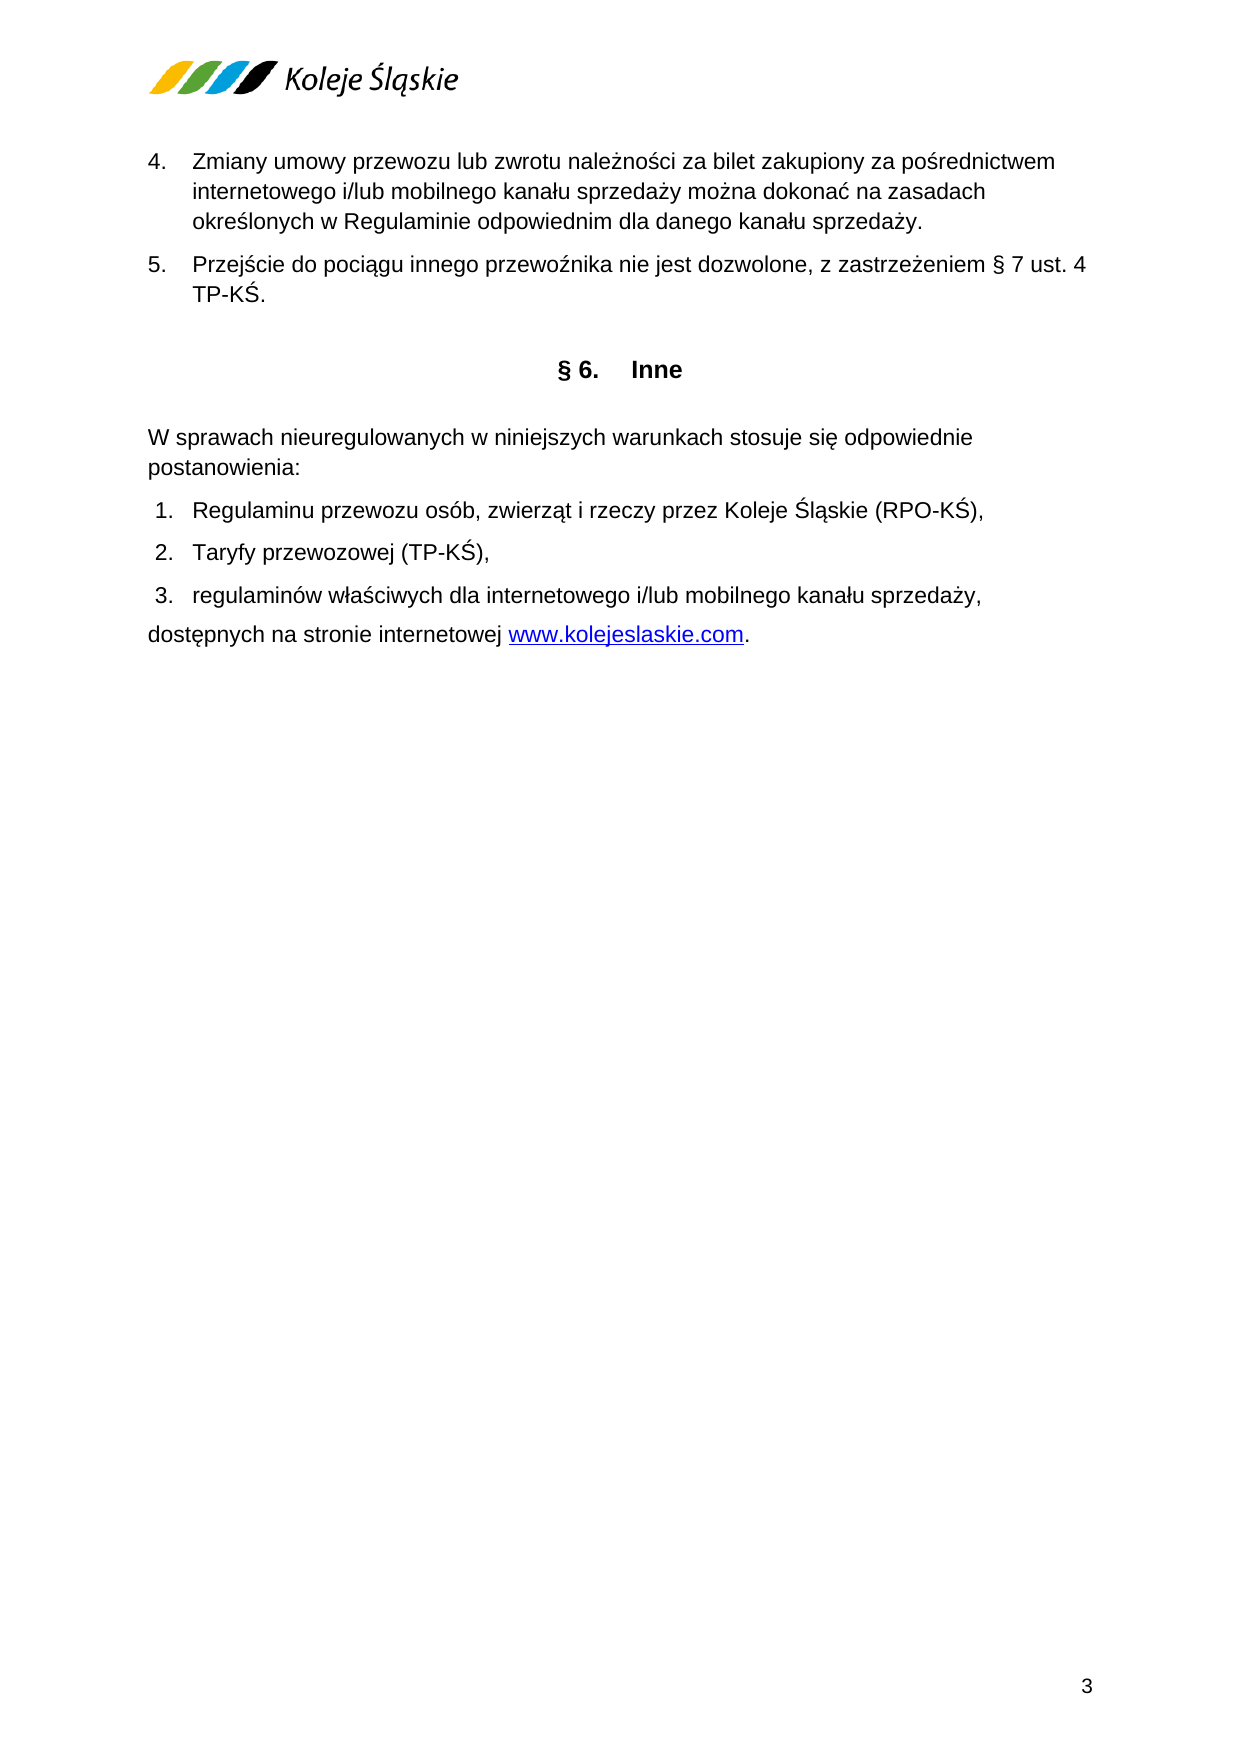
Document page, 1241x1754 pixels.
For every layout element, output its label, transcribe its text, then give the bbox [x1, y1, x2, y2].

subtitle § 6. Inne [148, 349, 1092, 386]
list regulaminów właściwych dla internetowego i/lub mobilnego kanału sprzedaży, [154, 582, 1092, 608]
text W sprawach nieuregulowanych w niniejszych warunkach stosuje się odpowiednie postanowienia: [148, 424, 1092, 480]
picture [113, 25, 493, 132]
text 4. Zmiany umowy przewozu lub zwrotu należności za bilet zakupiony za pośrednictwem internetowego i/lub mobilnego kanału sprzedaży można dokonać na zasadach określonych w Regulaminie odpowiednim dla danego kanału sprzedaży. [148, 148, 1092, 234]
text dostępnych na stronie internetowej www.kolejeslaskie.com. [148, 621, 1092, 647]
list Przejście do pociągu innego przewoźnika nie jest dozwolone, z zastrzeżeniem § 7 ust. 4 TP-KŚ. [148, 251, 1092, 307]
list Regulaminu przewozu osób, zwierząt i rzeczy przez Koleje Śląskie (RPO-KŚ), [154, 497, 1092, 523]
list Taryfy przewozowej (TP-KŚ), [154, 539, 1092, 566]
